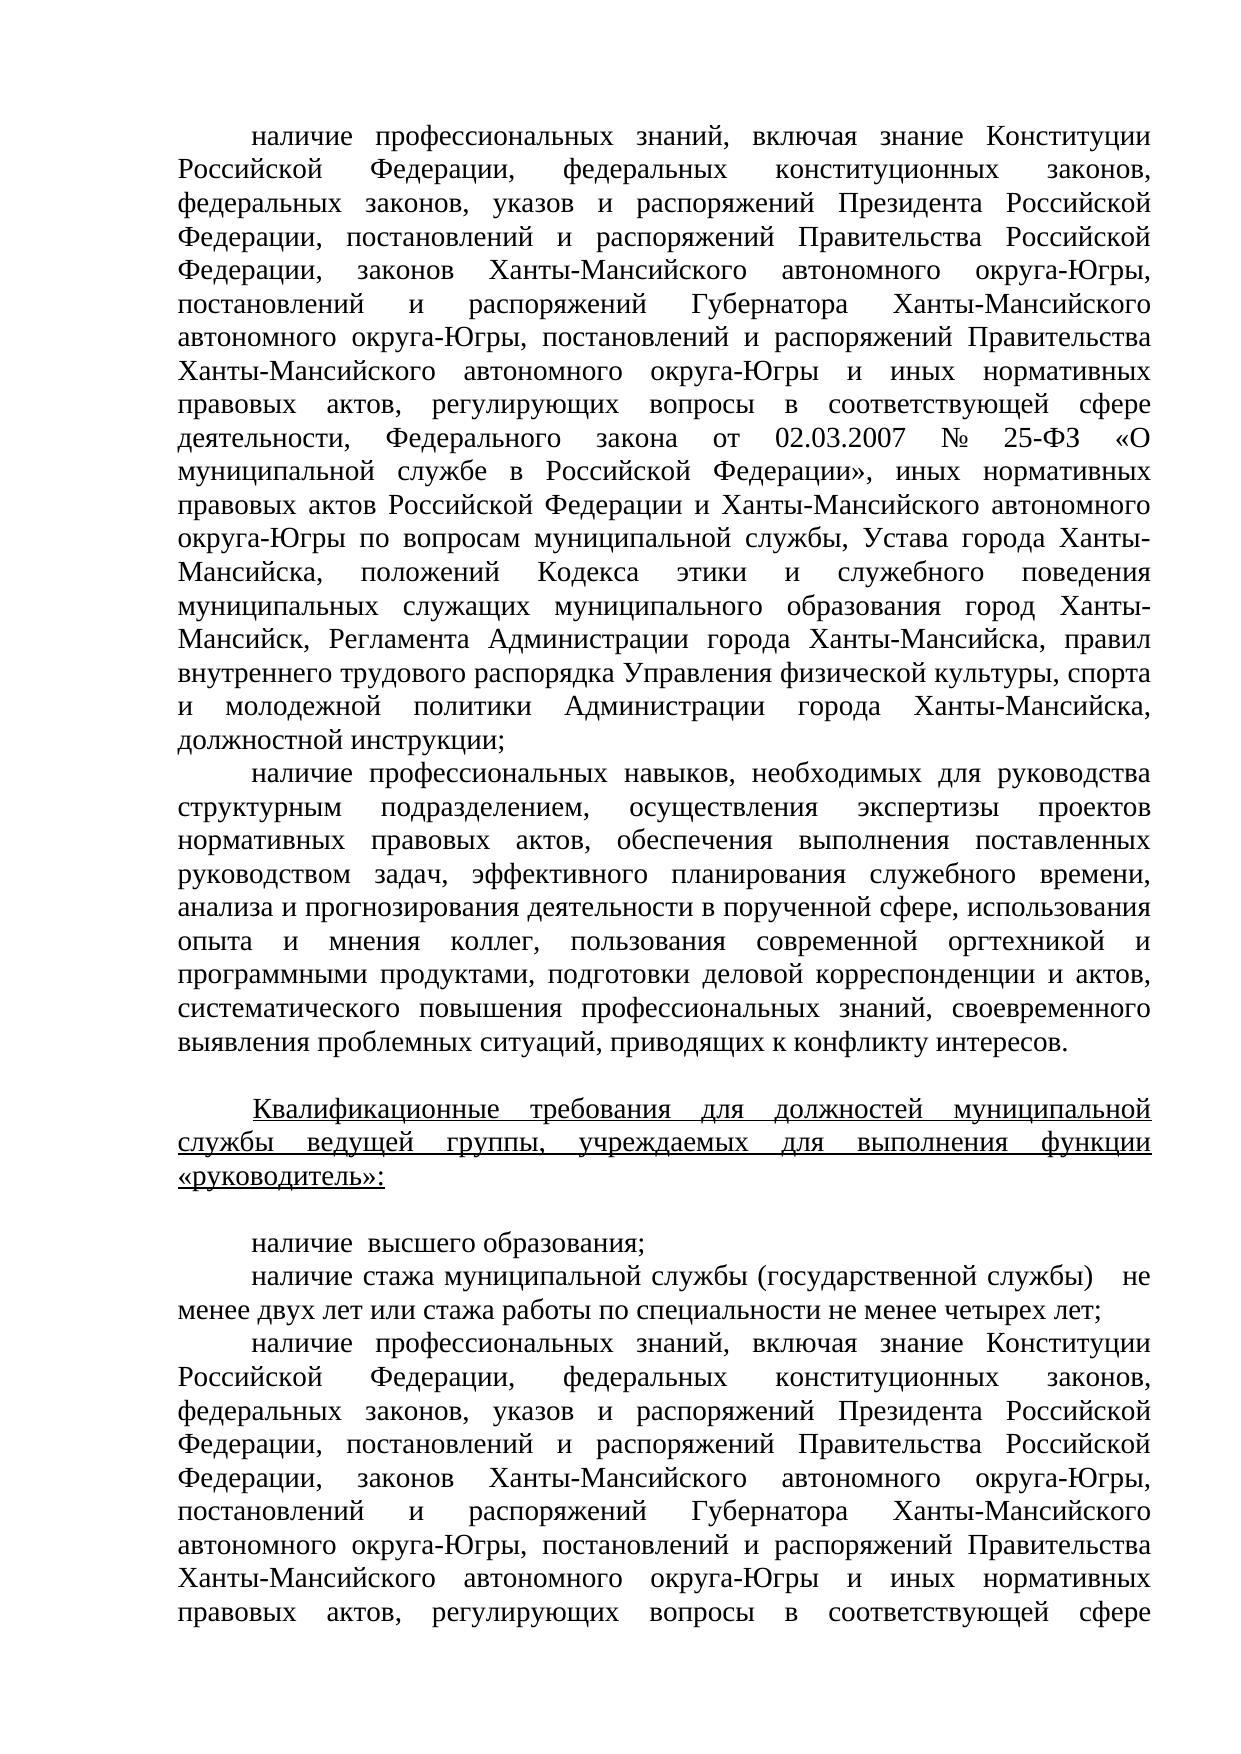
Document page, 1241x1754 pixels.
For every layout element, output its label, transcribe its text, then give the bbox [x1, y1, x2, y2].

text наличие стажа муниципальной службы (государственной службы) не менее двух лет или стажа работы по специальности не менее четырех лет; [177, 1258, 1152, 1326]
text Квалификационные требования для должностей муниципальной службы ведущей группы, учреждаемых для выполнения функции «руководитель»: [177, 1091, 1152, 1153]
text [177, 1326, 1152, 1627]
text наличие профессиональных навыков, необходимых для руководства структурным подразделением, осуществления экспертизы проектов нормативных правовых актов, обеспечения выполнения поставленных руководством задач, эффективного планирования служебного времени, анализа и прогнозирования деятельности в порученной сфере, использования опыта и мнения коллег, пользования современной оргтехникой и программными продуктами, подготовки деловой корреспонденции и актов, систематического повышения профессиональных знаний, своевременного выявления проблемных ситуаций, приводящих к конфликту интересов. [177, 755, 1152, 1057]
text Квалификационные требования для должностей муниципальной службы ведущей группы, учреждаемых для выполнения функции «руководитель»: [177, 1154, 1152, 1191]
text наличие высшего образования; [177, 1225, 1152, 1258]
